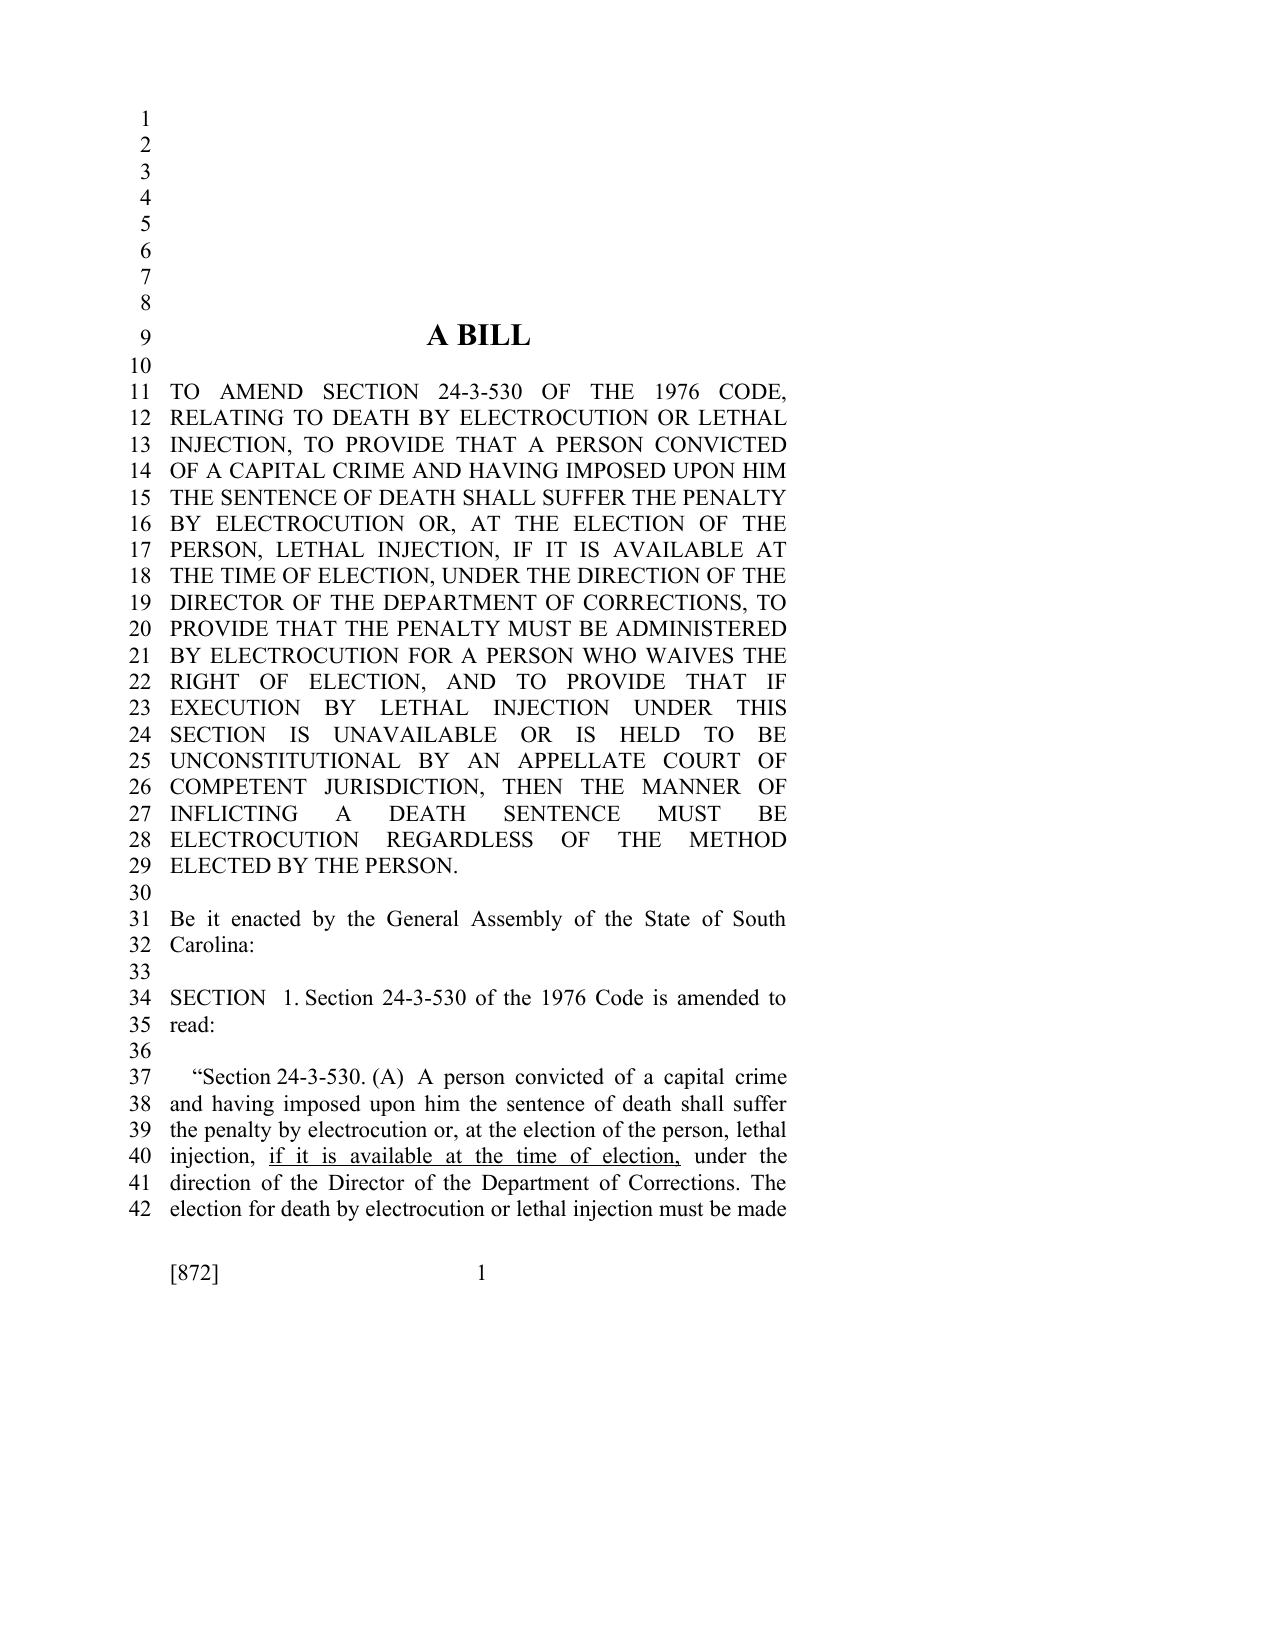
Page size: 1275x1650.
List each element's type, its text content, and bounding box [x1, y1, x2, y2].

text A BILL [169, 316, 787, 352]
text TO AMEND SECTION 24-3-530 OF THE 1976 CODE, RELATING TO DEATH BY ELECTROCUTION OR LETHAL INJECTION, TO PROVIDE THAT A PERSON CONVICTED OF A CAPITAL CRIME AND HAVING IMPOSED UPON HIM THE SENTENCE OF DEATH SHALL SUFFER THE PENALTY BY ELECTROCUTION OR, AT THE ELECTION OF THE PERSON, LETHAL INJECTION, IF IT IS AVAILABLE AT THE TIME OF ELECTION, UNDER THE DIRECTION OF THE DIRECTOR OF THE DEPARTMENT OF CORRECTIONS, TO PROVIDE THAT THE PENALTY MUST BE ADMINISTERED BY ELECTROCUTION FOR A PERSON WHO WAIVES THE RIGHT OF ELECTION, AND TO PROVIDE THAT IF EXECUTION BY LETHAL INJECTION UNDER THIS SECTION IS UNAVAILABLE OR IS HELD TO BE UNCONSTITUTIONAL BY AN APPELLATE COURT OF COMPETENT JURISDICTION, THEN THE MANNER OF INFLICTING A DEATH SENTENCE MUST BE ELECTROCUTION REGARDLESS OF THE METHOD ELECTED BY THE PERSON. [169, 378, 787, 879]
text SECTION 1. Section 24-3-530 of the 1976 Code is amended to read: [169, 984, 787, 1037]
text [169, 1063, 787, 1221]
text Be it enacted by the General Assembly of the State of South Carolina: [169, 905, 787, 958]
